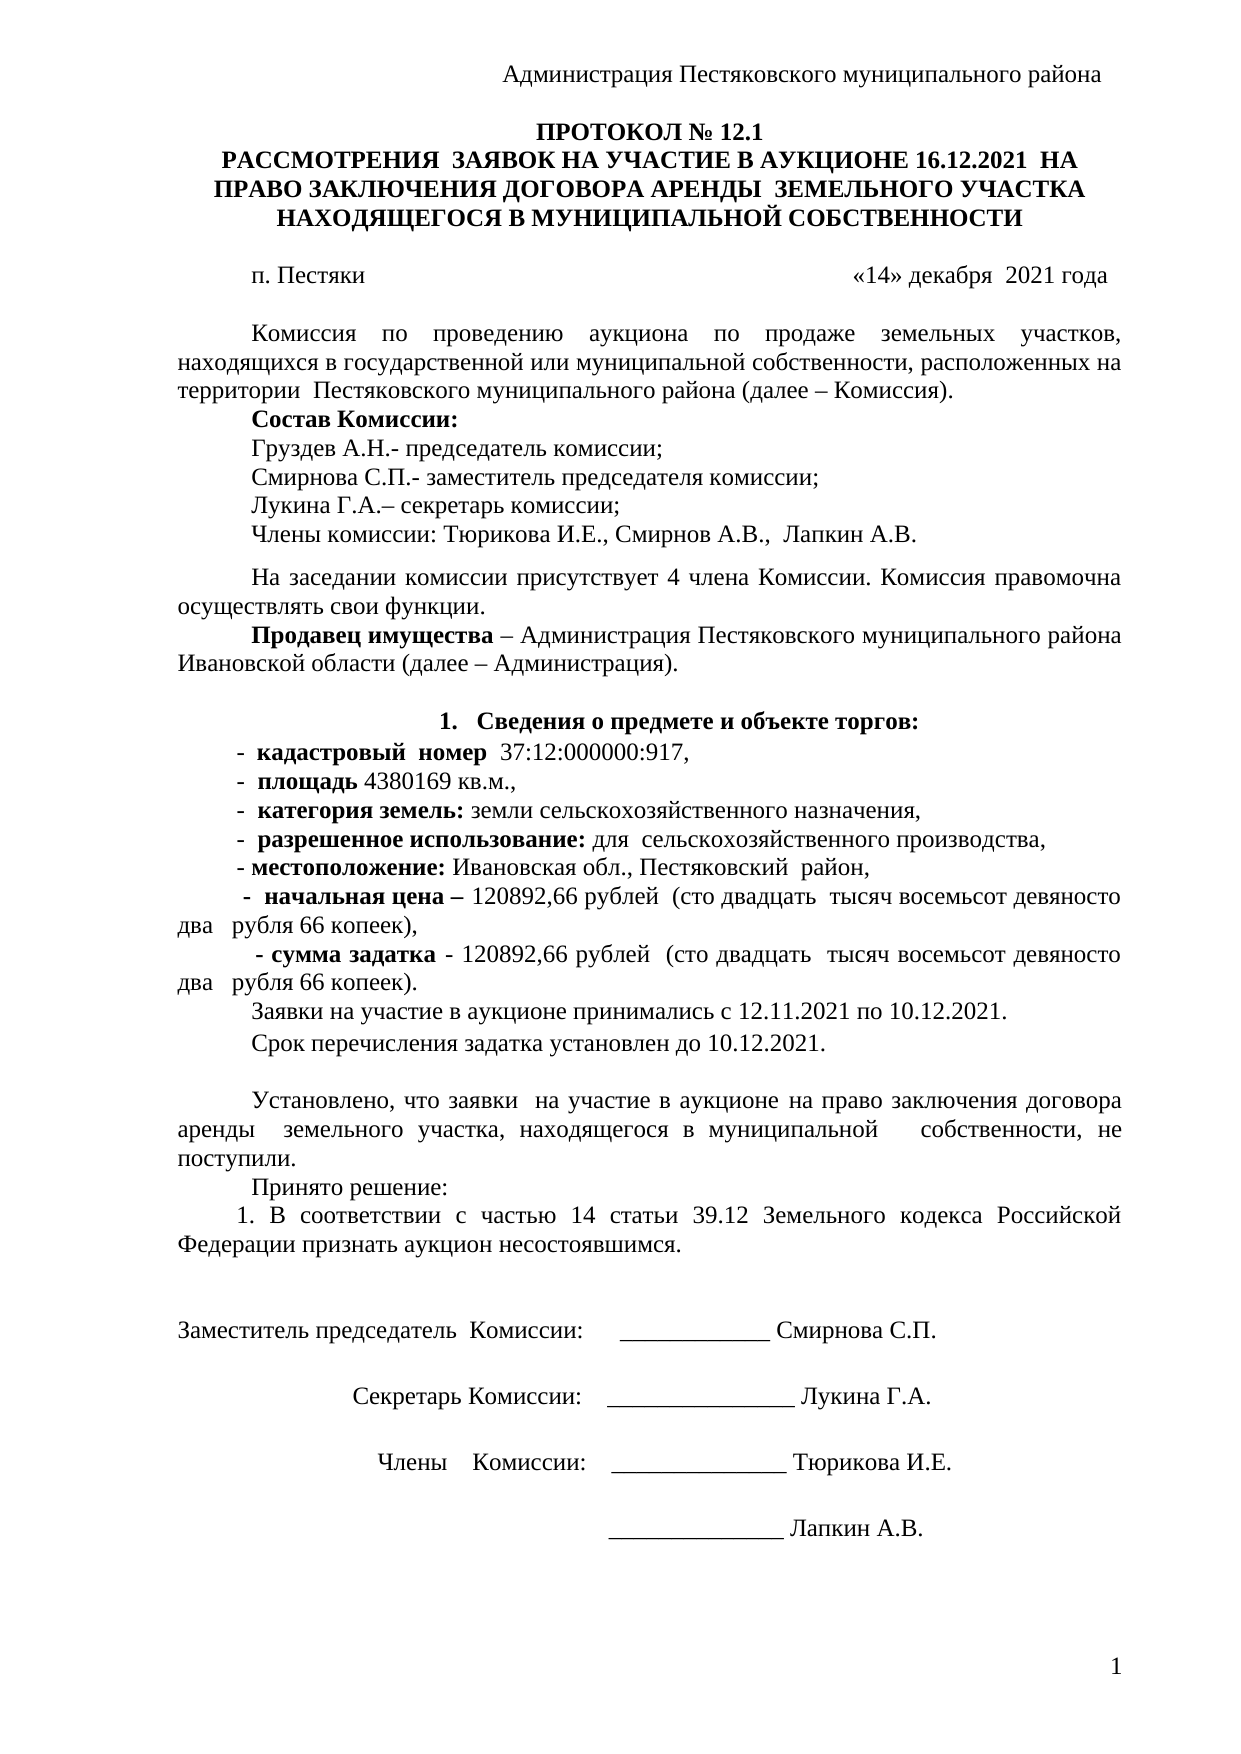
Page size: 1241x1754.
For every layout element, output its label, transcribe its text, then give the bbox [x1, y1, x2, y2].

text Лукина Г.А.– секретарь комиссии; [177, 490, 1122, 519]
text Члены Комиссии: ______________ Тюрикова И.Е. [177, 1447, 1122, 1476]
text - сумма задатка - 120892,66 рублей (сто двадцать тысяч восемьсот девяносто два рубля 66 копеек). [177, 939, 1122, 996]
text Администрация Пестяковского муниципального района [177, 59, 1122, 88]
text Комиссия по проведению аукциона по продаже земельных участков, находящихся в государственной или муниципальной собственности, расположенных на территории Пестяковского муниципального района (далее – Комиссия). [177, 318, 1122, 404]
text Состав Комиссии: [177, 404, 1122, 433]
text Заявки на участие в аукционе принимались с 12.11.2021 по 10.12.2021. [177, 996, 1122, 1025]
text - площадь 4380169 кв.м., [236, 766, 1122, 795]
text ПРОТОКОЛ № 12.1 [177, 117, 1122, 145]
text Заместитель председатель Комиссии: ____________ Смирнова С.П. [177, 1315, 1122, 1344]
text - разрешенное использование: для сельскохозяйственного производства, [236, 824, 1122, 852]
text Принято решение: [177, 1172, 1122, 1200]
text - местоположение: Ивановская обл., Пестяковский район, [236, 852, 1122, 881]
text - кадастровый номер 37:12:000000:917, [236, 737, 1122, 766]
text Груздев А.Н.- председатель комиссии; [177, 433, 1122, 462]
text - категория земель: земли сельскохозяйственного назначения, [236, 795, 1122, 824]
text Установлено, что заявки на участие в аукционе на право заключения договора аренды земельного участка, находящегося в муниципальной собственности, не поступили. [177, 1085, 1122, 1172]
text На заседании комиссии присутствует 4 члена Комиссии. Комиссия правомочна осуществлять свои функции. [177, 562, 1122, 620]
text Срок перечисления задатка установлен до 10.12.2021. [177, 1028, 1122, 1057]
text Смирнова С.П.- заместитель председателя комиссии; [177, 462, 1122, 490]
text ______________ Лапкин А.В. [177, 1513, 1122, 1542]
text 1. В соответствии с частью 14 статьи 39.12 Земельного кодекса Российской Федерации признать аукцион несостоявшимся. [177, 1200, 1122, 1258]
text п. Пестяки «14» декабря 2021 года [177, 260, 1122, 289]
text РАССМОТРЕНИЯ ЗАЯВОК НА УЧАСТИЕ В АУКЦИОНЕ 16.12.2021 НА ПРАВО ЗАКЛЮЧЕНИЯ ДОГОВОРА АРЕНДЫ ЗЕМЕЛЬНОГО УЧАСТКА НАХОДЯЩЕГОСЯ В МУНИЦИПАЛЬНОЙ СОБСТВЕННОСТИ [177, 145, 1122, 232]
list Сведения о предмете и объекте торгов: [236, 706, 1122, 735]
text Члены комиссии: Тюрикова И.Е., Смирнов А.В., Лапкин А.В. [177, 519, 1122, 548]
text Секретарь Комиссии: _______________ Лукина Г.А. [177, 1381, 1122, 1410]
text - начальная цена – 120892,66 рублей (сто двадцать тысяч восемьсот девяносто два рубля 66 копеек), [177, 881, 1122, 939]
title Продавец имущества – Администрация Пестяковского муниципального района Ивановской области (далее – Администрация). [177, 620, 1122, 677]
